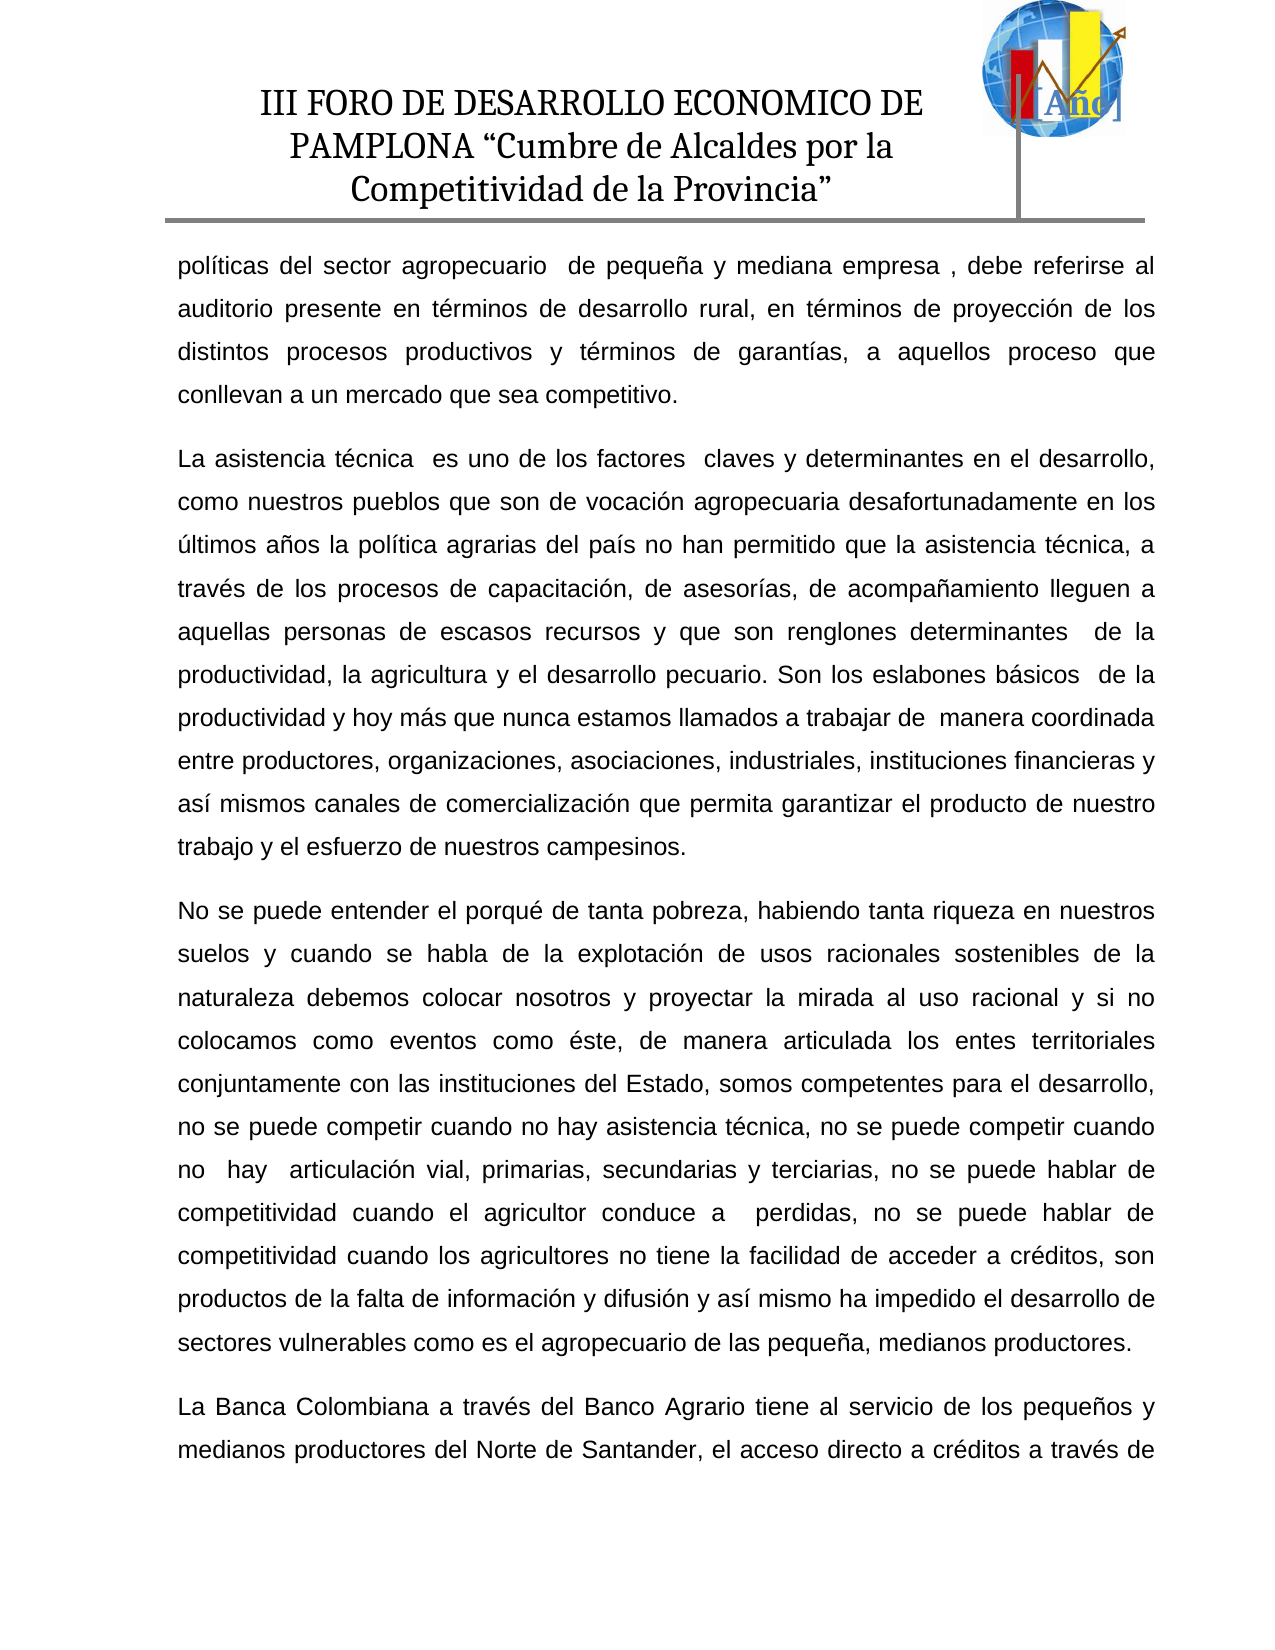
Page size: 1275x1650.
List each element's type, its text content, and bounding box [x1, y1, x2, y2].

text La asistencia técnica es uno de los factores claves y determinantes en el desarrollo, como nuestros pueblos que son de vocación agropecuaria desafortunadamente en los últimos años la política agrarias del país no han permitido que la asistencia técnica, a través de los procesos de capacitación, de asesorías, de acompañamiento lleguen a aquellas personas de escasos recursos y que son renglones determinantes de la productividad, la agricultura y el desarrollo pecuario. Son los eslabones básicos de la productividad y hoy más que nunca estamos llamados a trabajar de manera coordinada entre productores, organizaciones, asociaciones, industriales, instituciones financieras y así mismos canales de comercialización que permita garantizar el producto de nuestro trabajo y el esfuerzo de nuestros campesinos. [177, 444, 1157, 861]
text No se puede entender el porqué de tanta pobreza, habiendo tanta riqueza en nuestros suelos y cuando se habla de la explotación de usos racionales sostenibles de la naturaleza debemos colocar nosotros y proyectar la mirada al uso racional y si no colocamos como eventos como éste, de manera articulada los entes territoriales conjuntamente con las instituciones del Estado, somos competentes para el desarrollo, no se puede competir cuando no hay asistencia técnica, no se puede competir cuando no hay articulación vial, primarias, secundarias y terciarias, no se puede hablar de competitividad cuando el agricultor conduce a perdidas, no se puede hablar de competitividad cuando los agricultores no tiene la facilidad de acceder a créditos, son productos de la falta de información y difusión y así mismo ha impedido el desarrollo de sectores vulnerables como es el agropecuario de las pequeña, medianos productores. [177, 896, 1157, 1356]
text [177, 251, 1157, 409]
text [177, 1392, 1157, 1463]
